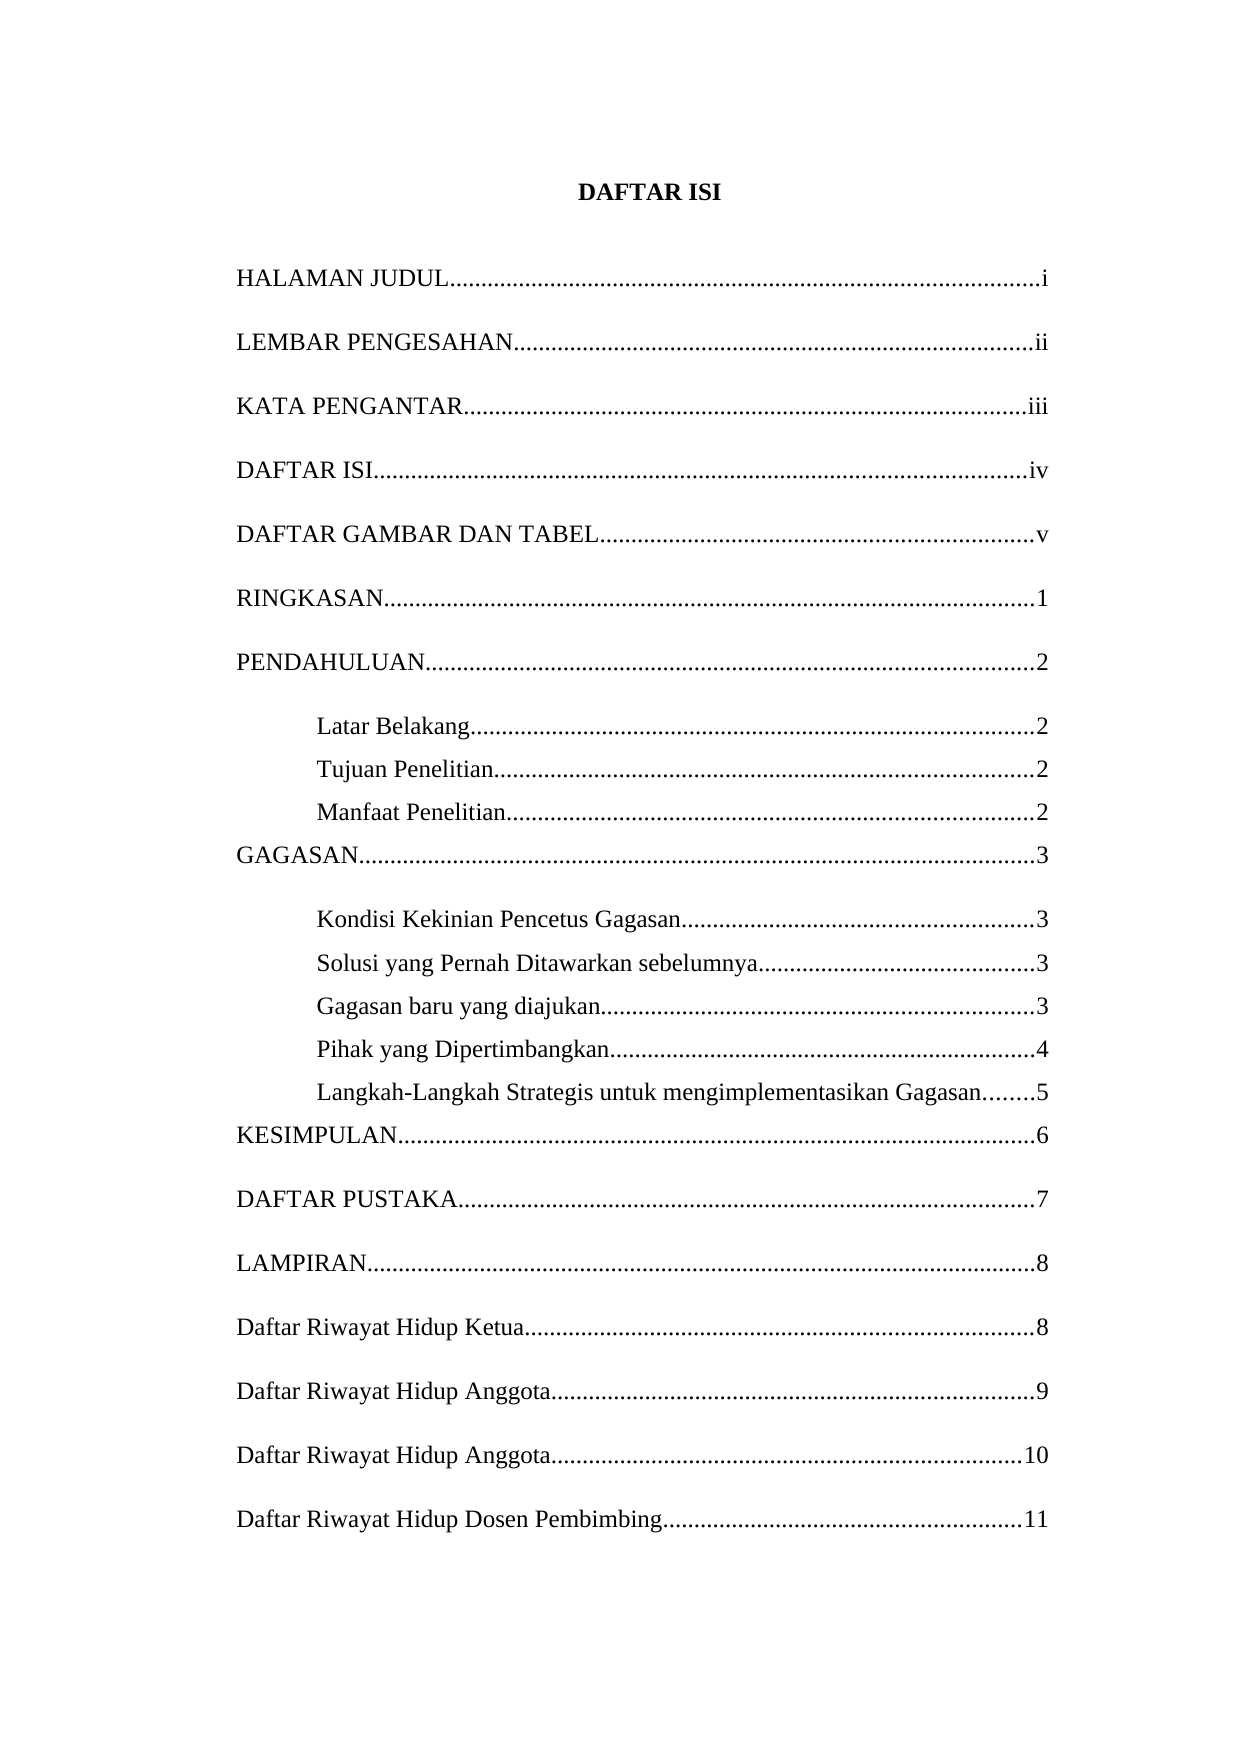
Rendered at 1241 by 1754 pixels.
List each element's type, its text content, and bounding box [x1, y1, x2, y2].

text Daftar Riwayat Hidup Anggota 10 [236, 1440, 1063, 1469]
text Kondisi Kekinian Pencetus Gagasan 3 [236, 904, 1063, 933]
text Latar Belakang 2 [236, 711, 1063, 740]
text KESIMPULAN 6 [236, 1120, 1063, 1149]
text DAFTAR GAMBAR DAN TABEL v [236, 519, 1063, 548]
text LAMPIRAN 8 [236, 1248, 1063, 1277]
text DAFTAR ISI iv [236, 455, 1063, 484]
text DAFTAR PUSTAKA 7 [236, 1184, 1063, 1213]
text Solusi yang Pernah Ditawarkan sebelumnya 3 [236, 948, 1063, 976]
text Langkah-Langkah Strategis untuk mengimplementasikan Gagasan 5 [236, 1077, 1063, 1106]
text Daftar Riwayat Hidup Ketua 8 [236, 1312, 1063, 1341]
text Manfaat Penelitian 2 [236, 797, 1063, 826]
text Gagasan baru yang diajukan 3 [236, 991, 1063, 1019]
text RINGKASAN 1 [236, 583, 1063, 612]
text Daftar Riwayat Hidup Dosen Pembimbing 11 [236, 1504, 1063, 1533]
text DAFTAR ISI [236, 177, 1063, 206]
text HALAMAN JUDUL i [236, 263, 1063, 292]
text LEMBAR PENGESAHAN ii [236, 327, 1063, 356]
text Pihak yang Dipertimbangkan 4 [236, 1034, 1063, 1063]
text PENDAHULUAN 2 [236, 647, 1063, 676]
text Daftar Riwayat Hidup Anggota 9 [236, 1376, 1063, 1405]
text KATA PENGANTAR iii [236, 391, 1063, 420]
text Tujuan Penelitian 2 [236, 754, 1063, 783]
text GAGASAN 3 [236, 841, 1063, 869]
